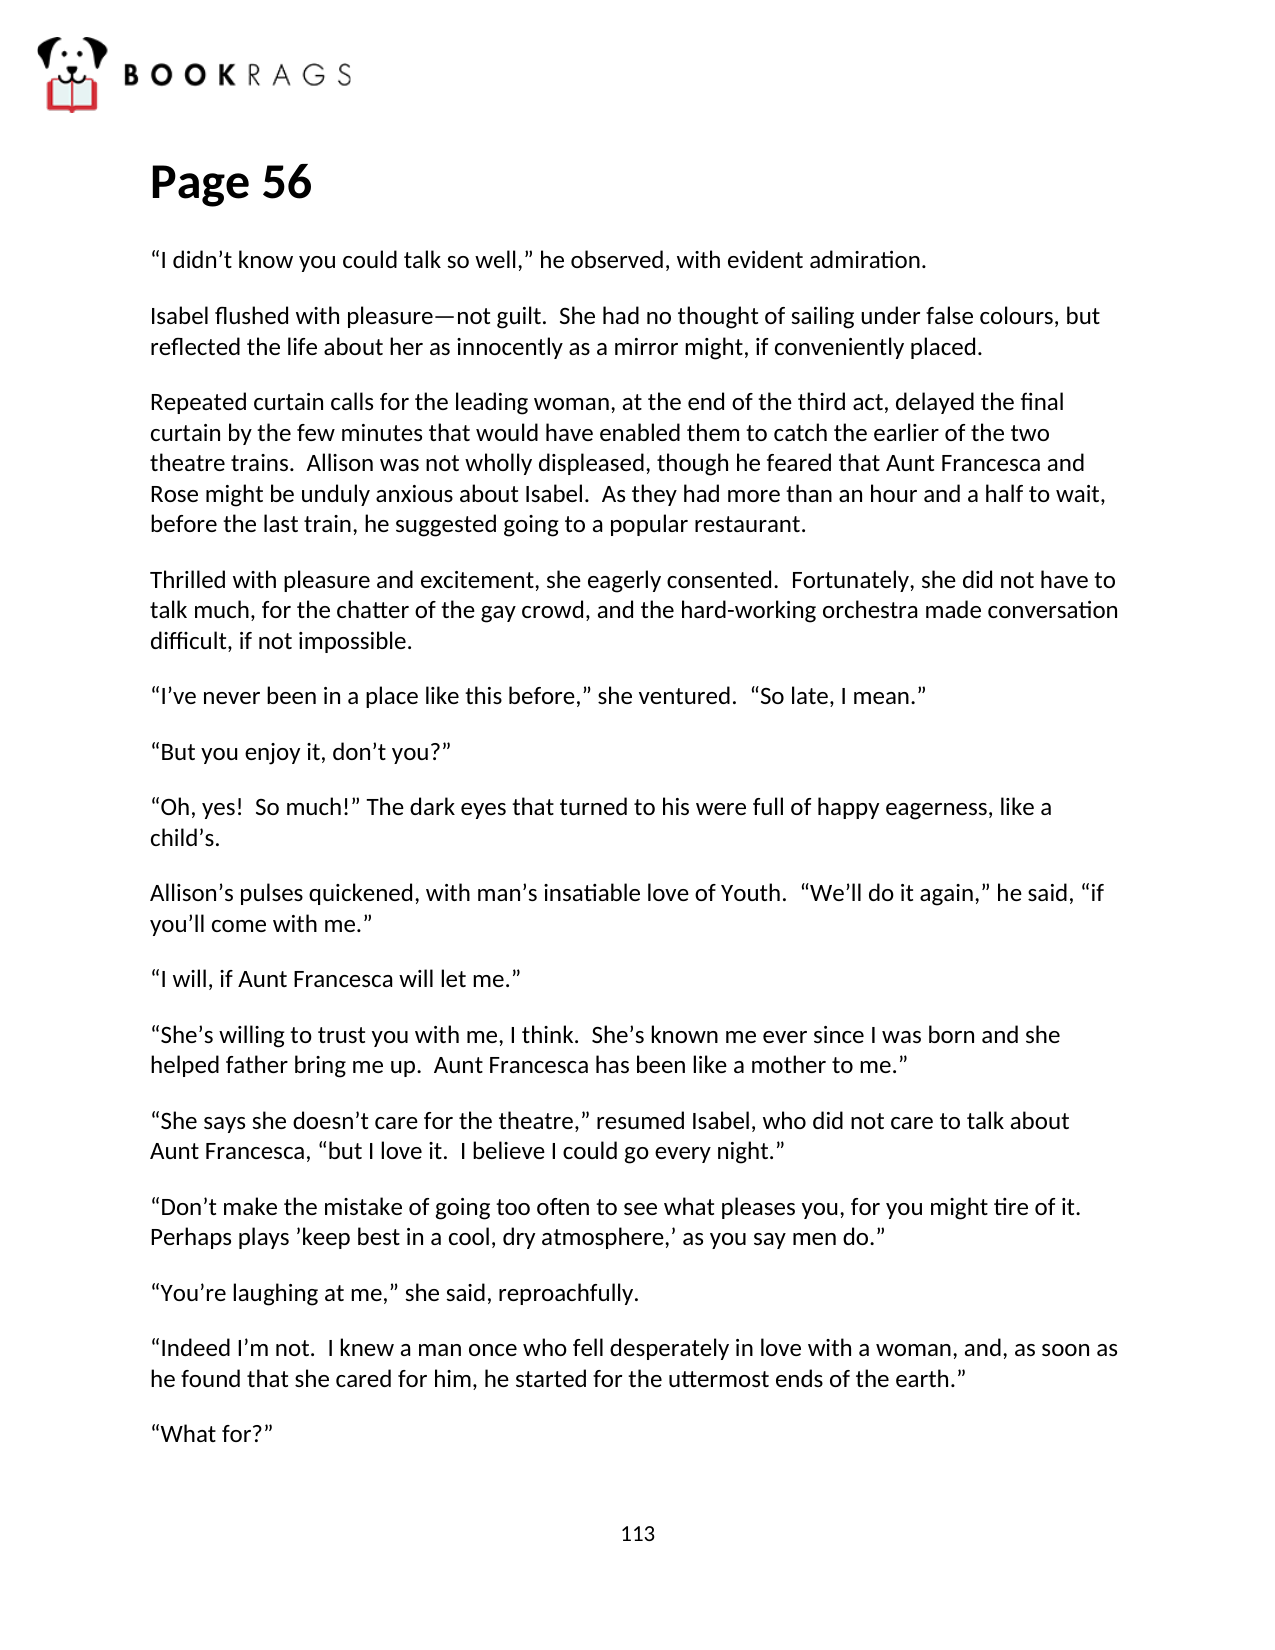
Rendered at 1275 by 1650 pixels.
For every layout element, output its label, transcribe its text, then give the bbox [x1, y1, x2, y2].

text “But you enjoy it, don’t you?” [150, 736, 1125, 766]
text “I’ve never been in a place like this before,” she ventured. “So late, I mean.” [150, 680, 1125, 711]
text Thrilled with pleasure and excitement, she eagerly consented. Fortunately, she did not have to talk much, for the chatter of the gay crowd, and the hard-working orchestra made conversation difficult, if not impossible. [150, 564, 1125, 655]
text “What for?” [150, 1419, 1125, 1449]
text Page 56 [150, 150, 1125, 211]
text “Don’t make the mistake of going too often to see what pleases you, for you might tire of it. Perhaps plays ’keep best in a cool, dry atmosphere,’ as you say men do.” [150, 1191, 1125, 1252]
text “I will, if Aunt Francesca will let me.” [150, 963, 1125, 994]
text “I didn’t know you could talk so well,” he observed, with evident admiration. [150, 244, 1125, 275]
text “Indeed I’m not. I knew a man once who fell desperately in love with a woman, and, as soon as he found that she cared for him, he started for the uttermost ends of the earth.” [150, 1333, 1125, 1394]
text Isabel flushed with pleasure—­not guilt. She had no thought of sailing under false colours, but reflected the life about her as innocently as a mirror might, if conveniently placed. [150, 300, 1125, 361]
text Allison’s pulses quickened, with man’s insatiable love of Youth. “We’ll do it again,” he said, “if you’ll come with me.” [150, 877, 1125, 938]
text “You’re laughing at me,” she said, reproachfully. [150, 1277, 1125, 1308]
text “She’s willing to trust you with me, I think. She’s known me ever since I was born and she helped father bring me up. Aunt Francesca has been like a mother to me.” [150, 1019, 1125, 1080]
text Repeated curtain calls for the leading woman, at the end of the third act, delayed the final curtain by the few minutes that would have enabled them to catch the earlier of the two theatre trains. Allison was not wholly displeased, though he feared that Aunt Francesca and Rose might be unduly anxious about Isabel. As they had more than an hour and a half to wait, before the last train, he suggested going to a popular restaurant. [150, 386, 1125, 539]
text “Oh, yes! So much!” The dark eyes that turned to his were full of happy eagerness, like a child’s. [150, 791, 1125, 852]
text “She says she doesn’t care for the theatre,” resumed Isabel, who did not care to talk about Aunt Francesca, “but I love it. I believe I could go every night.” [150, 1105, 1125, 1166]
picture [37, 37, 351, 113]
